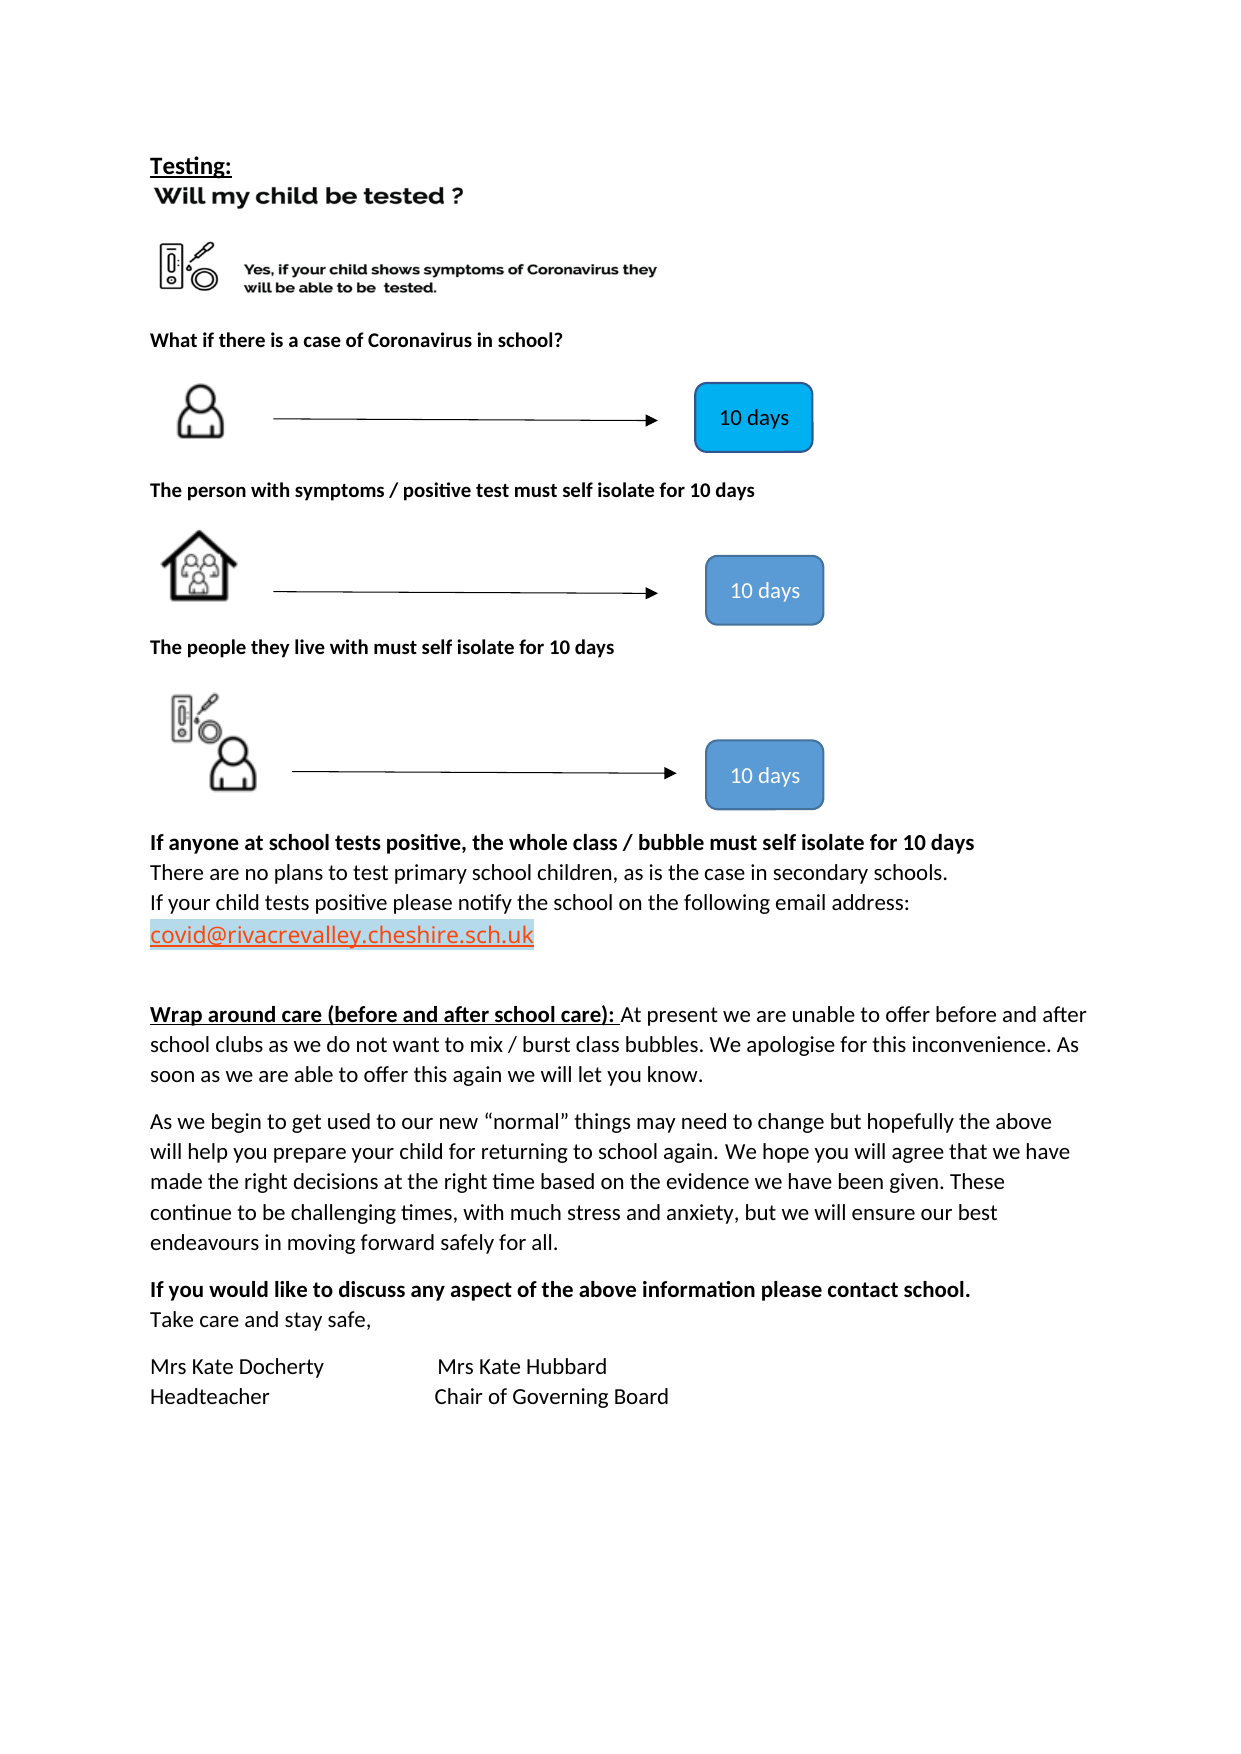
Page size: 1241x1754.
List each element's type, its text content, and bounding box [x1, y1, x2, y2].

picture [150, 371, 246, 459]
text Wrap around care (before and after school care): At present we are unable to offer before and after school clubs as we do not want to mix / burst class bubbles. We apologise for this inconvenience. As soon as we are able to offer this again we will let you know. [150, 1000, 1090, 1088]
text Headteacher Chair of Governing Board [150, 1382, 1090, 1410]
text If anyone at school tests positive, the whole class / bubble must self isolate for 10 days [150, 828, 1090, 856]
picture [150, 521, 249, 616]
text There are no plans to test primary school children, as is the case in secondary schools. [150, 858, 1090, 886]
text If you would like to discuss any aspect of the above information please contact school. [150, 1275, 1090, 1303]
text As we begin to get used to our new “normal” things may need to change but hopefully the above will help you prepare your child for returning to school again. We hope you will agree that we have made the right decisions at the right time based on the evidence we have been given. These continue to be challenging times, with much stress and anxiety, but we will ensure our best endeavours in moving forward safely for all. [150, 1107, 1090, 1256]
text Testing: [150, 150, 1090, 181]
picture [150, 182, 669, 309]
text The people they live with must self isolate for 10 days [150, 634, 1090, 659]
text Take care and stay safe, [150, 1305, 1090, 1333]
text If your child tests positive please notify the school on the following email address: covid@rivacrevalley.cheshire.sch.uk [150, 888, 1090, 950]
text Mrs Kate Docherty Mrs Kate Hubbard [150, 1352, 1090, 1380]
text The person with symptoms / positive test must self isolate for 10 days [150, 477, 1090, 503]
text What if there is a case of Coronavirus in school? [150, 327, 1090, 353]
picture [150, 678, 268, 810]
